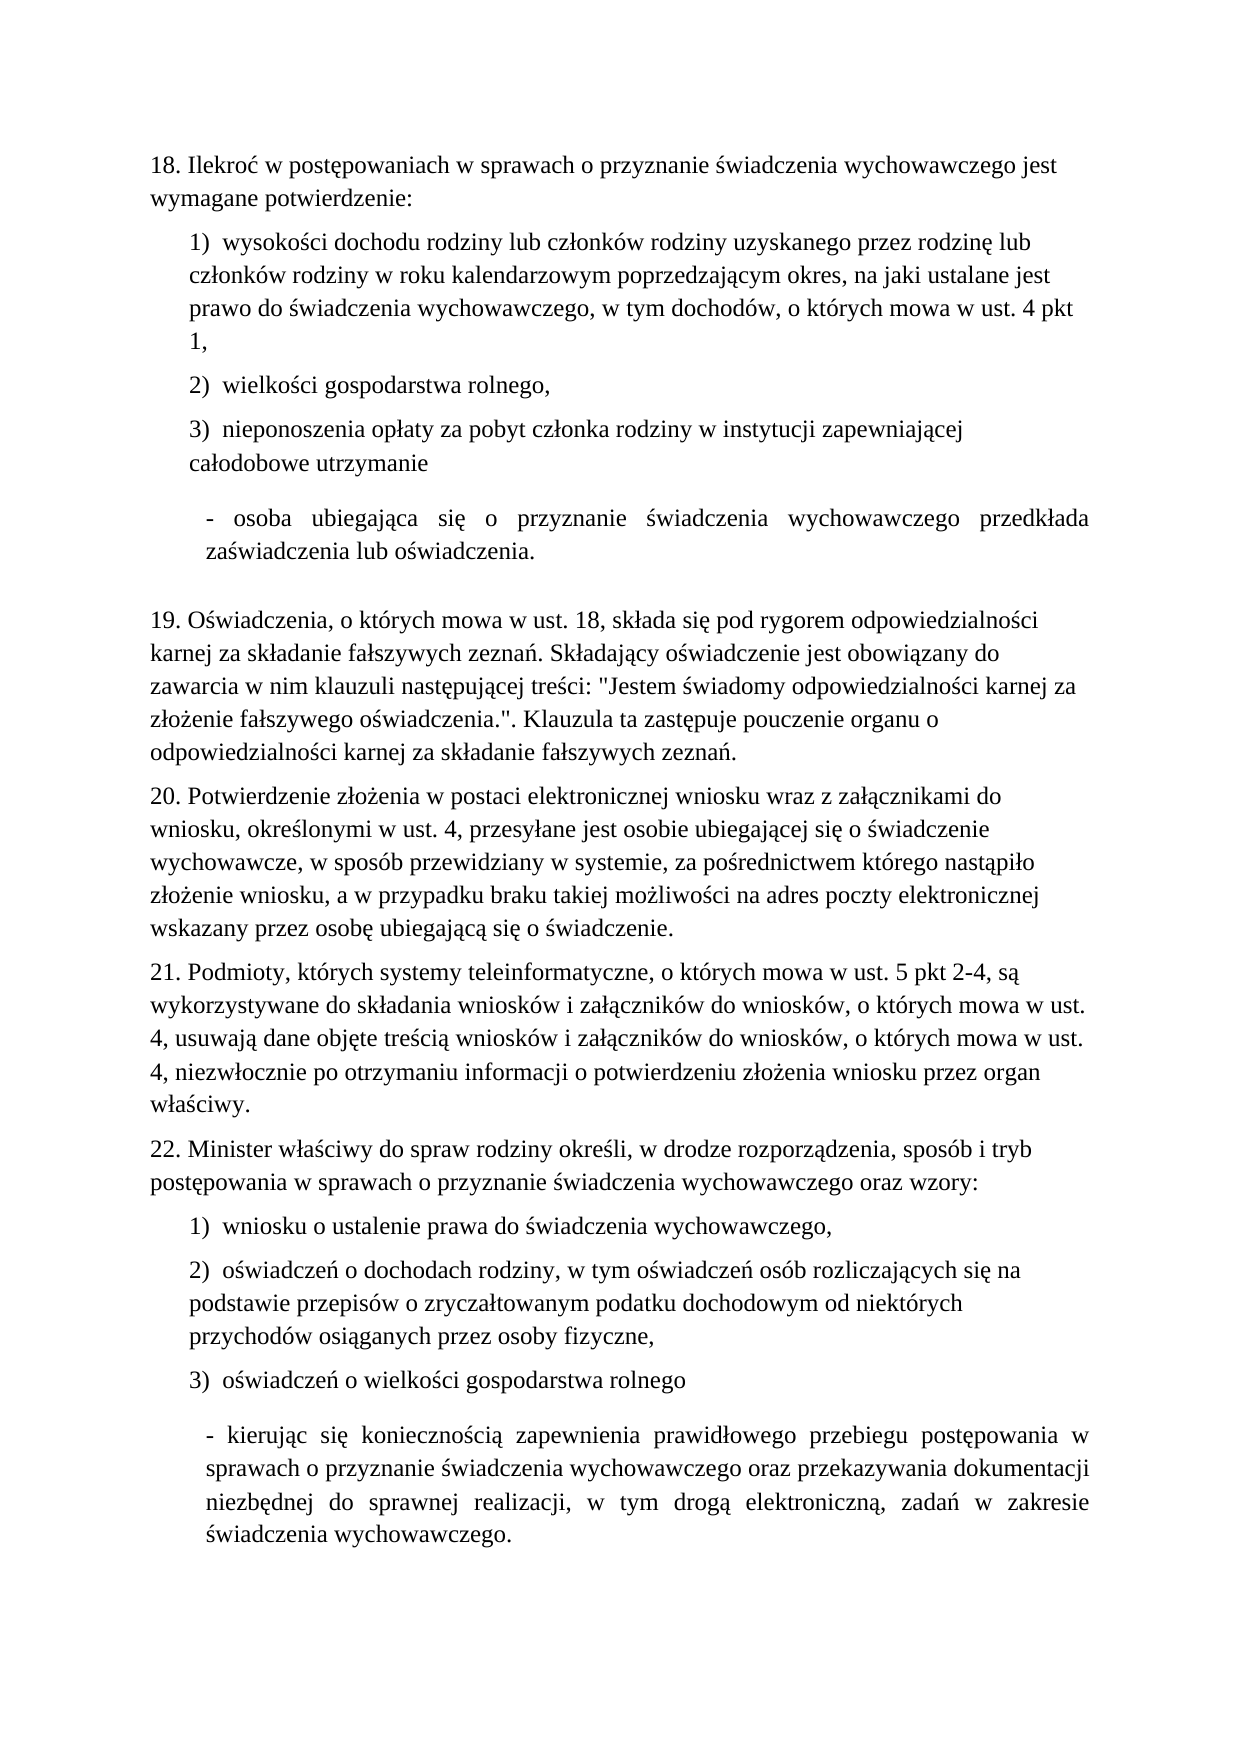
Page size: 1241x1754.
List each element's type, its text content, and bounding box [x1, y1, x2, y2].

text 1) wniosku o ustalenie prawa do świadczenia wychowawczego, [189, 1211, 1090, 1240]
text 20. Potwierdzenie złożenia w postaci elektronicznej wniosku wraz z załącznikami do wniosku, określonymi w ust. 4, przesyłane jest osobie ubiegającej się o świadczenie wychowawcze, w sposób przewidziany w systemie, za pośrednictwem którego nastąpiło złożenie wniosku, a w przypadku braku takiej możliwości na adres poczty elektronicznej wskazany przez osobę ubiegającą się o świadczenie. [150, 781, 1090, 942]
text 3) nieponoszenia opłaty za pobyt członka rodziny w instytucji zapewniającej całodobowe utrzymanie [189, 414, 1090, 476]
text 2) wielkości gospodarstwa rolnego, [189, 370, 1090, 399]
text 3) oświadczeń o wielkości gospodarstwa rolnego [189, 1365, 1090, 1394]
text 2) oświadczeń o dochodach rodziny, w tym oświadczeń osób rozliczających się na podstawie przepisów o zryczałtowanym podatku dochodowym od niektórych przychodów osiąganych przez osoby fizyczne, [189, 1255, 1090, 1350]
text 18. Ilekroć w postępowaniach w sprawach o przyznanie świadczenia wychowawczego jest wymagane potwierdzenie: [150, 150, 1090, 212]
text 22. Minister właściwy do spraw rodziny określi, w drodze rozporządzenia, sposób i tryb postępowania w sprawach o przyznanie świadczenia wychowawczego oraz wzory: [150, 1134, 1090, 1196]
text 19. Oświadczenia, o których mowa w ust. 18, składa się pod rygorem odpowiedzialności karnej za składanie fałszywych zeznań. Składający oświadczenie jest obowiązany do zawarcia w nim klauzuli następującej treści: "Jestem świadomy odpowiedzialności karnej za złożenie fałszywego oświadczenia.". Klauzula ta zastępuje pouczenie organu o odpowiedzialności karnej za składanie fałszywych zeznań. [150, 605, 1090, 766]
text - kierując się koniecznością zapewnienia prawidłowego przebiegu postępowania w sprawach o przyznanie świadczenia wychowawczego oraz przekazywania dokumentacji niezbędnej do sprawnej realizacji, w tym drogą elektroniczną, zadań w zakresie świadczenia wychowawczego. [206, 1421, 1090, 1548]
text - osoba ubiegająca się o przyznanie świadczenia wychowawczego przedkłada zaświadczenia lub oświadczenia. [206, 503, 1090, 564]
text 21. Podmioty, których systemy teleinformatyczne, o których mowa w ust. 5 pkt 2-4, są wykorzystywane do składania wniosków i załączników do wniosków, o których mowa w ust. 4, usuwają dane objęte treścią wniosków i załączników do wniosków, o których mowa w ust. 4, niezwłocznie po otrzymaniu informacji o potwierdzeniu złożenia wniosku przez organ właściwy. [150, 957, 1090, 1118]
text 1) wysokości dochodu rodziny lub członków rodziny uzyskanego przez rodzinę lub członków rodziny w roku kalendarzowym poprzedzającym okres, na jaki ustalane jest prawo do świadczenia wychowawczego, w tym dochodów, o których mowa w ust. 4 pkt 1, [189, 227, 1090, 355]
